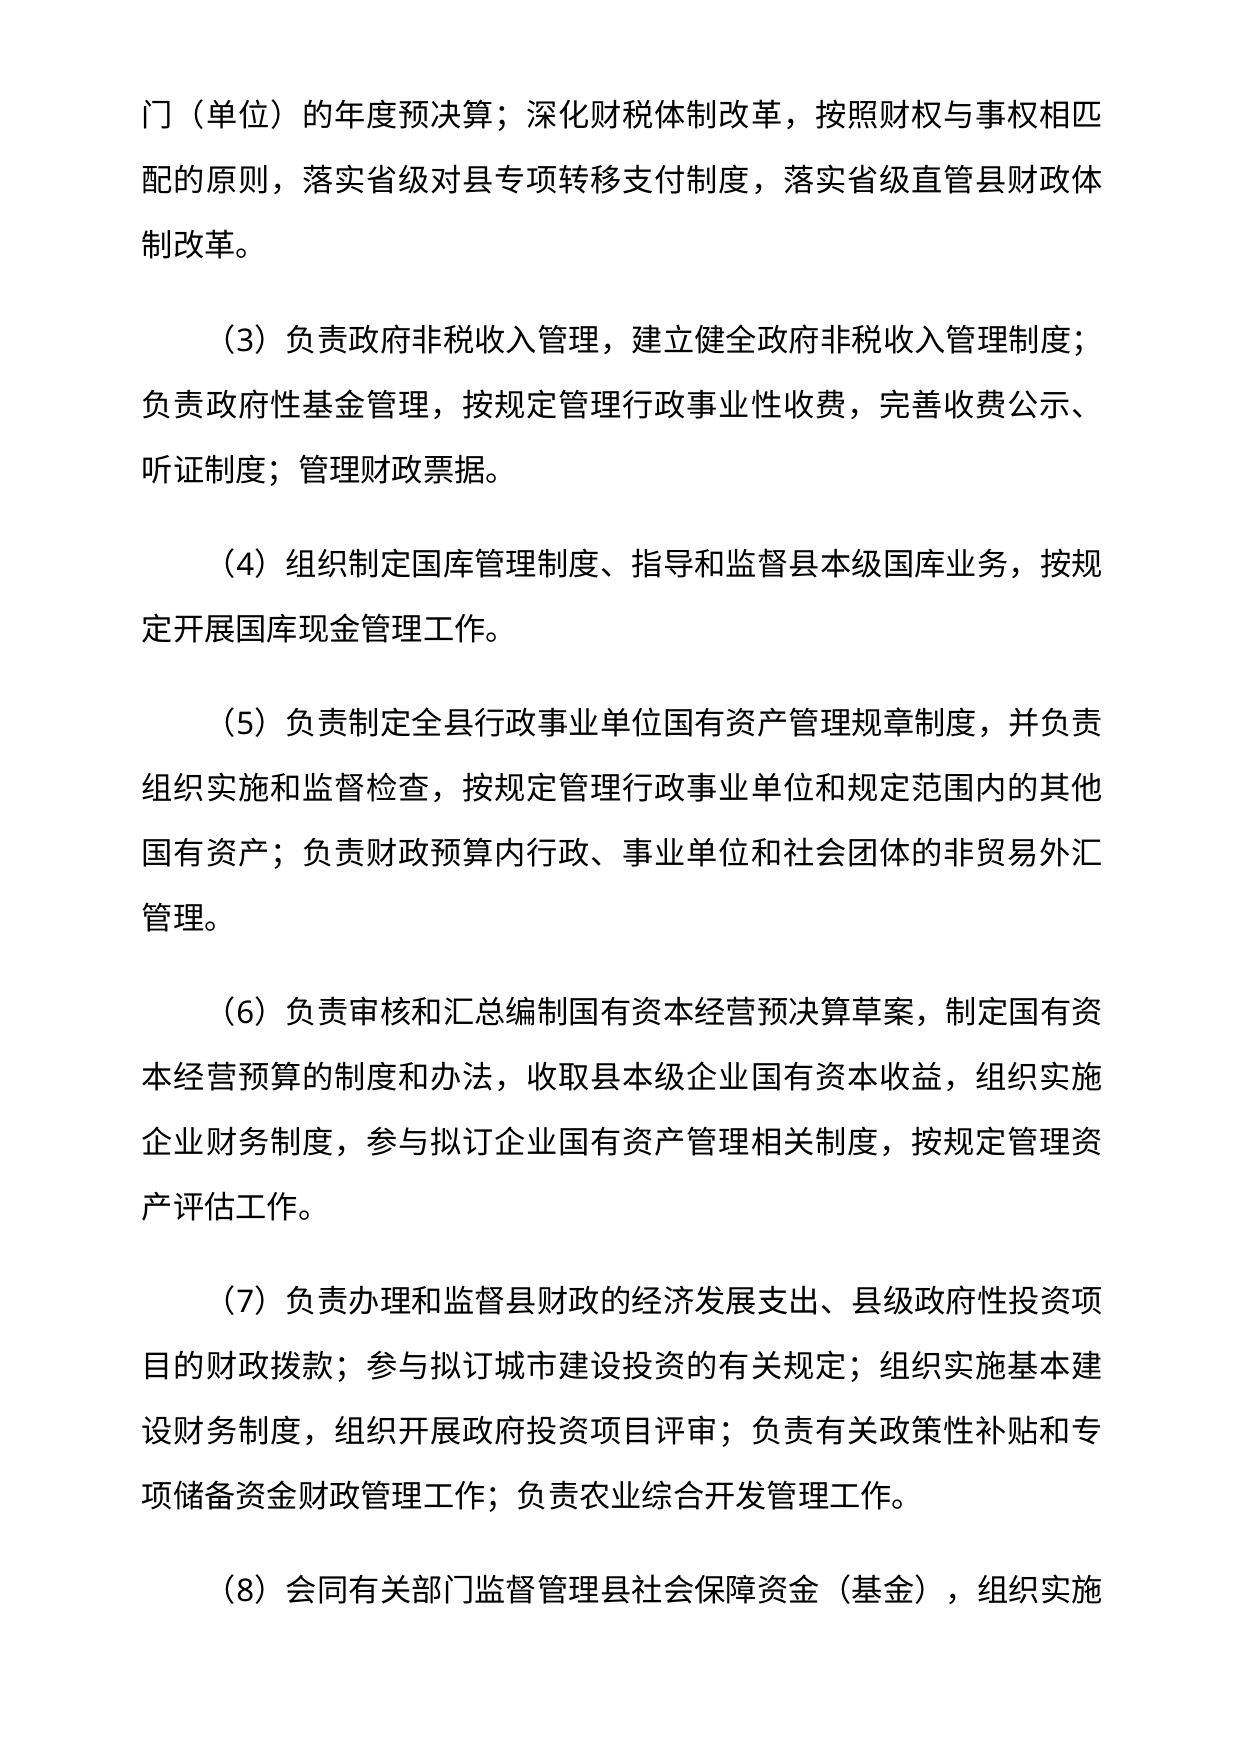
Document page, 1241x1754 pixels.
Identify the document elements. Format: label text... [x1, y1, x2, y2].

text （3）负责政府非税收入管理，建立健全政府非税收入管理制度；负责政府性基金管理，按规定管理行政事业性收费，完善收费公示、听证制度；管理财政票据。 [142, 305, 1104, 500]
text （6）负责审核和汇总编制国有资本经营预决算草案，制定国有资本经营预算的制度和办法，收取县本级企业国有资本收益，组织实施企业财务制度，参与拟订企业国有资产管理相关制度，按规定管理资产评估工作。 [142, 977, 1104, 1237]
text （4）组织制定国库管理制度、指导和监督县本级国库业务，按规定开展国库现金管理工作。 [142, 529, 1104, 659]
text （7）负责办理和监督县财政的经济发展支出、县级政府性投资项目的财政拨款；参与拟订城市建设投资的有关规定；组织实施基本建设财务制度，组织开展政府投资项目评审；负责有关政策性补贴和专项储备资金财政管理工作；负责农业综合开发管理工作。 [142, 1267, 1104, 1527]
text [142, 1556, 1104, 1621]
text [142, 81, 1104, 276]
text （5）负责制定全县行政事业单位国有资产管理规章制度，并负责组织实施和监督检查，按规定管理行政事业单位和规定范围内的其他国有资产；负责财政预算内行政、事业单位和社会团体的非贸易外汇管理。 [142, 688, 1104, 948]
